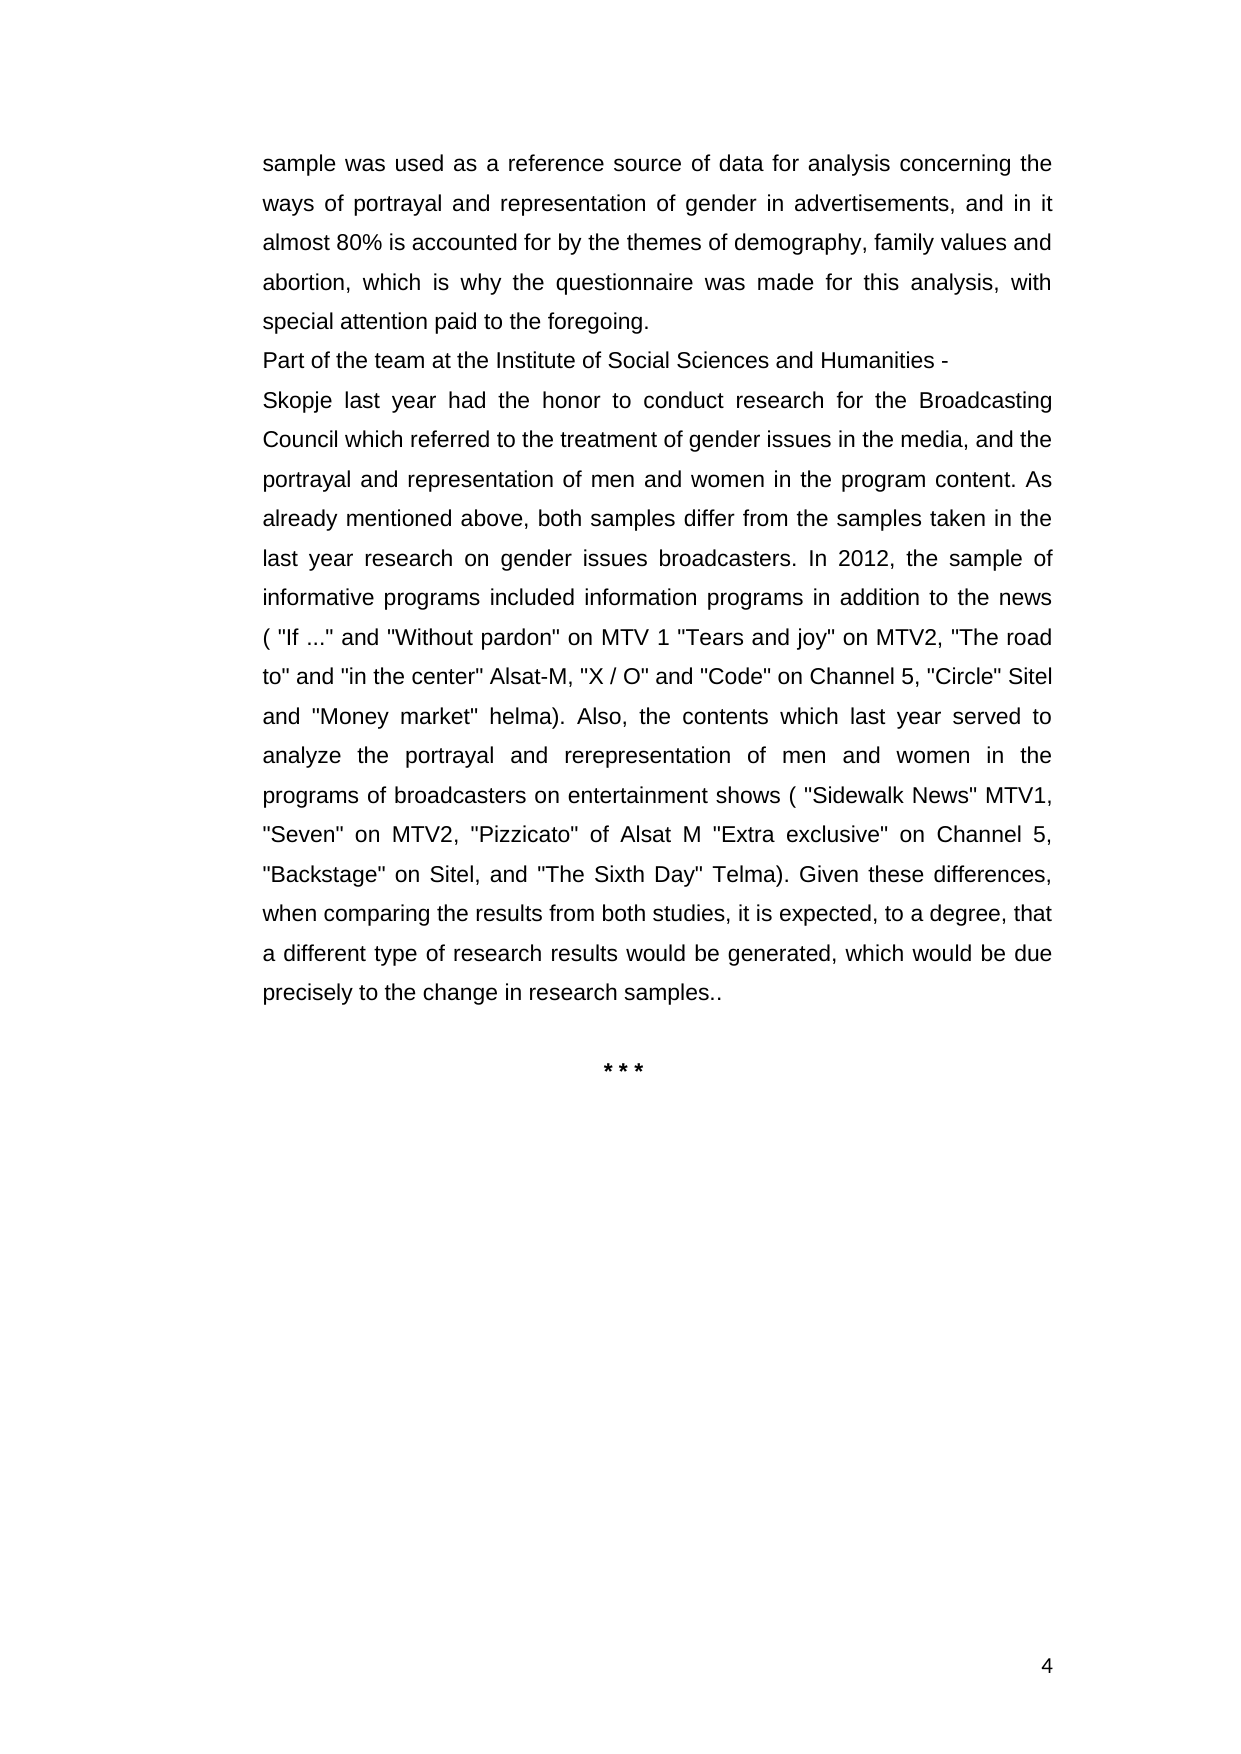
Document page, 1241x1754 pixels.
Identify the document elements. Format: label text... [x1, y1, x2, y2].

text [262, 150, 1053, 334]
text Part of the team at the Institute of Social Sciences and Humanities - [262, 347, 1053, 374]
text Skopje last year had the honor to conduct research for the Broadcasting Council which referred to the treatment of gender issues in the media, and the portrayal and representation of men and women in the program content. As already mentioned above, both samples differ from the samples taken in the last year research on gender issues broadcasters. In 2012, the sample of informative programs included information programs in addition to the news ( "If ..." and "Without pardon" on MTV 1 "Tears and joy" on MTV2, "The road to" and "in the center" Alsat-M, "X / O" and "Code" on Channel 5, "Circle" Sitel and "Money market" helma). Also, the contents which last year served to analyze the portrayal and rerepresentation of men and women in the programs of broadcasters on entertainment shows ( "Sidewalk News" MTV1, "Seven" on MTV2, "Pizzicato" of Alsat M "Extra exclusive" on Channel 5, "Backstage" on Sitel, and "The Sixth Day" Telma). Given these differences, when comparing the results from both studies, it is expected, to a degree, that a different type of research results would be generated, which would be due precisely to the change in research samples.. [262, 387, 1053, 1005]
text * * * [187, 1058, 1059, 1084]
